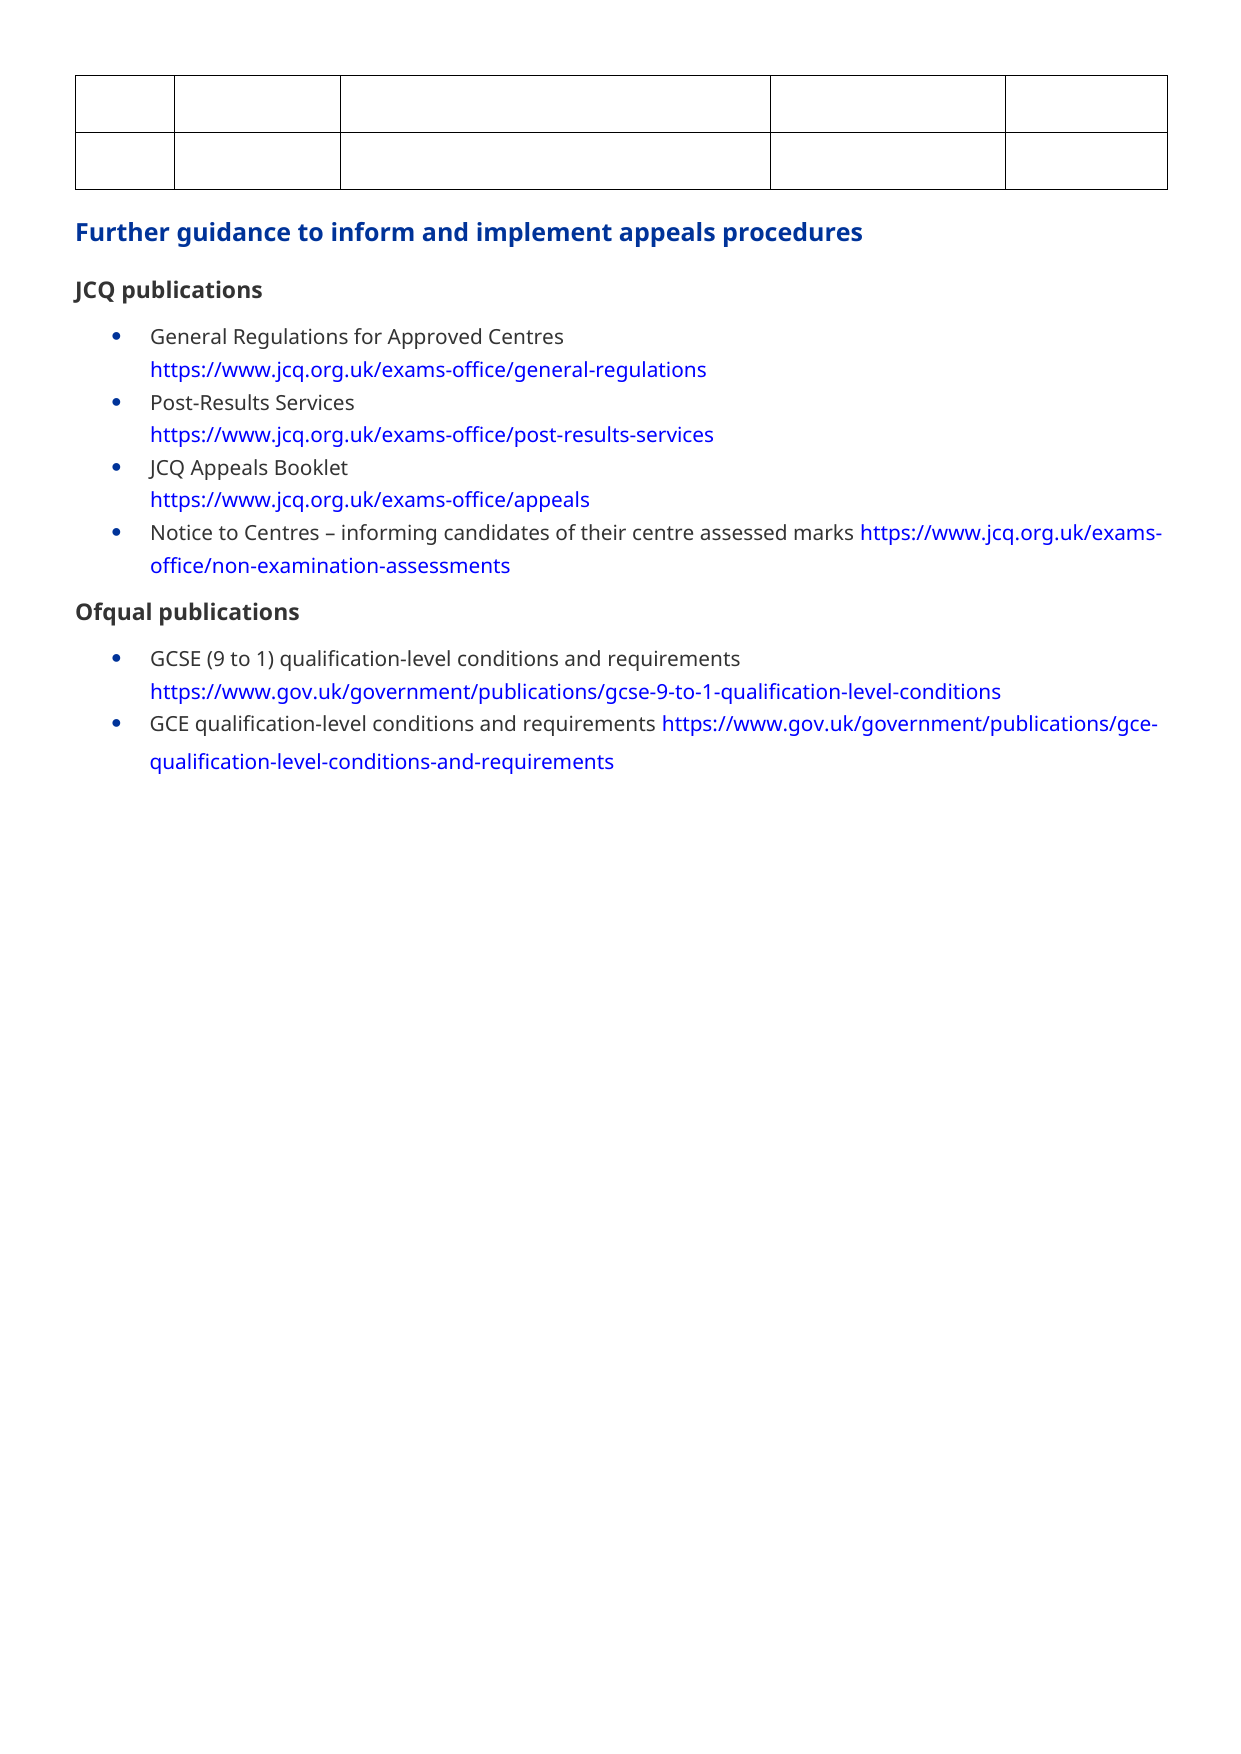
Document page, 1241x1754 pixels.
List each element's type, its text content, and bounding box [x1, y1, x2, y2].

list GCSE (9 to 1) qualification-level conditions and requirements https://www.gov.uk/government/publications/gcse-9-to-1-qualification-level-conditions [112, 644, 1163, 705]
table_cell [341, 133, 770, 189]
text JCQ publications [75, 274, 1163, 305]
table_cell [1006, 76, 1167, 132]
table_cell [341, 76, 770, 132]
subtitle Further guidance to inform and implement appeals procedures [75, 215, 1163, 249]
table_cell [771, 133, 1005, 189]
list Post-Results Services [112, 388, 1163, 416]
text Ofqual publications [75, 596, 1163, 627]
table_cell [175, 133, 340, 189]
list JCQ Appeals Booklet [112, 453, 1163, 481]
list GCE qualification-level conditions and requirements https://www.gov.uk/government/publications/gce-qualification-level-conditions-and-requirements [112, 709, 1163, 777]
table_cell [76, 76, 174, 132]
text https://www.jcq.org.uk/exams-office/post-results-services [150, 420, 1163, 449]
table_cell [175, 76, 340, 132]
table_cell [76, 133, 174, 189]
text https://www.jcq.org.uk/exams-office/general-regulations [150, 355, 1163, 383]
table_cell [1006, 133, 1167, 189]
list General Regulations for Approved Centres [112, 322, 1163, 351]
list Notice to Centres – informing candidates of their centre assessed marks https://www.jcq.org.uk/exams-office/non-examination-assessments [112, 518, 1163, 579]
text https://www.jcq.org.uk/exams-office/appeals [150, 486, 1163, 514]
table_cell [771, 76, 1005, 132]
